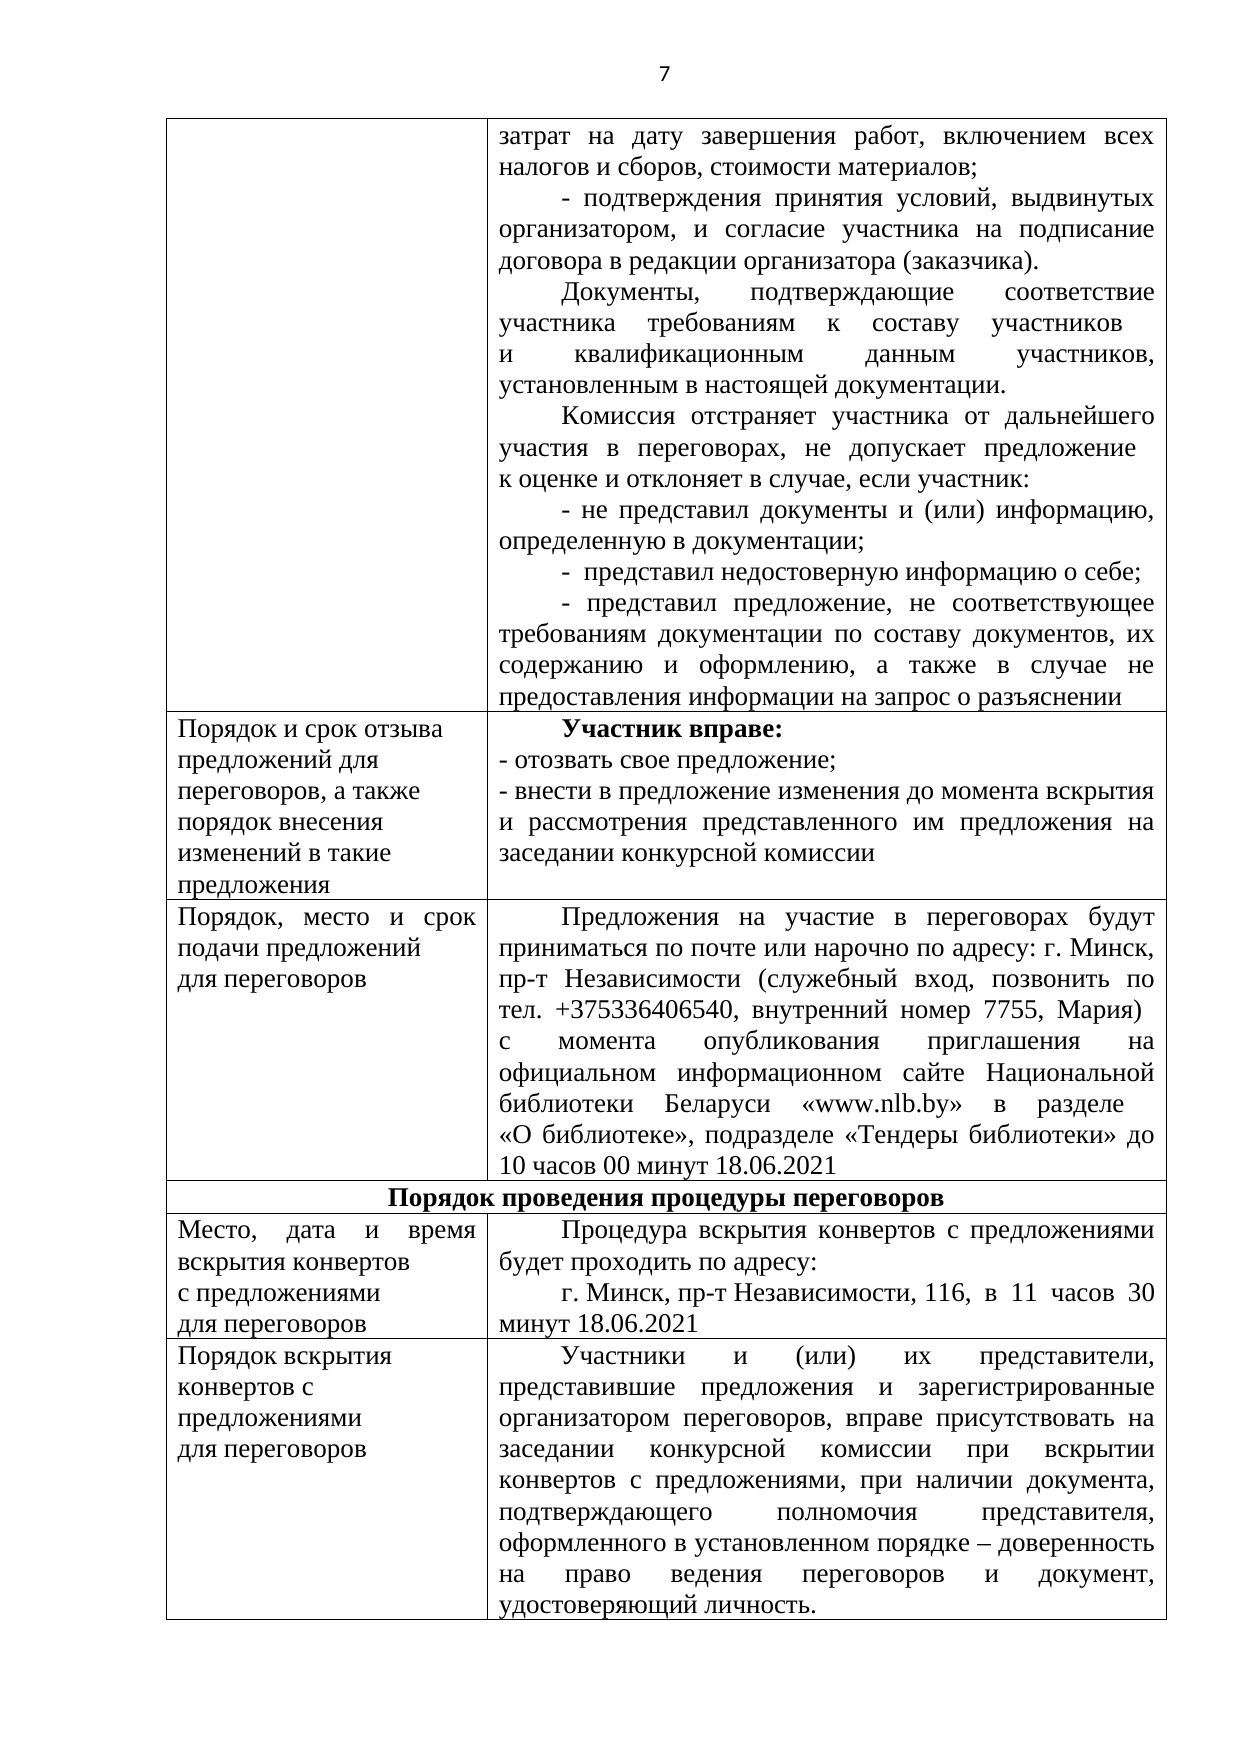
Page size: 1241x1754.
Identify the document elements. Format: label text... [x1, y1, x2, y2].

table_cell Участник вправе: - отозвать свое предложение; - внести в предложение изменения до момента вскрытия и рассмотрения представленного им предложения на заседании конкурсной комиссии [488, 712, 1166, 899]
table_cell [488, 1339, 1166, 1619]
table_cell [167, 1339, 487, 1619]
table_cell Процедура вскрытия конвертов с предложениями будет проходить по адресу: г. Минск, пр-т Независимости, 116, в 11 часов 30 минут 18.06.2021 [488, 1214, 1166, 1338]
table_cell Предложения на участие в переговорах будут приниматься по почте или нарочно по адресу: г. Минск, пр-т Независимости (служебный вход, позвонить по тел. +375336406540, внутренний номер 7755, Мария) с момента опубликования приглашения на официальном информационном сайте Национальной библиотеки Беларуси «www.nlb.by» в разделе «О библиотеке», подразделе «Тендеры библиотеки» до 10 часов 00 минут 18.06.2021 [488, 900, 1166, 1180]
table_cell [167, 119, 487, 711]
table_cell Порядок, место и срок подачи предложений для переговоров [167, 900, 487, 1180]
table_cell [488, 119, 1166, 711]
table_cell Порядок и срок отзыва предложений для переговоров, а также порядок внесения изменений в такие предложения [167, 712, 487, 899]
table_cell Порядок проведения процедуры переговоров [167, 1181, 1166, 1212]
table_cell Место, дата и время вскрытия конвертов с предложениями для переговоров [167, 1214, 487, 1338]
